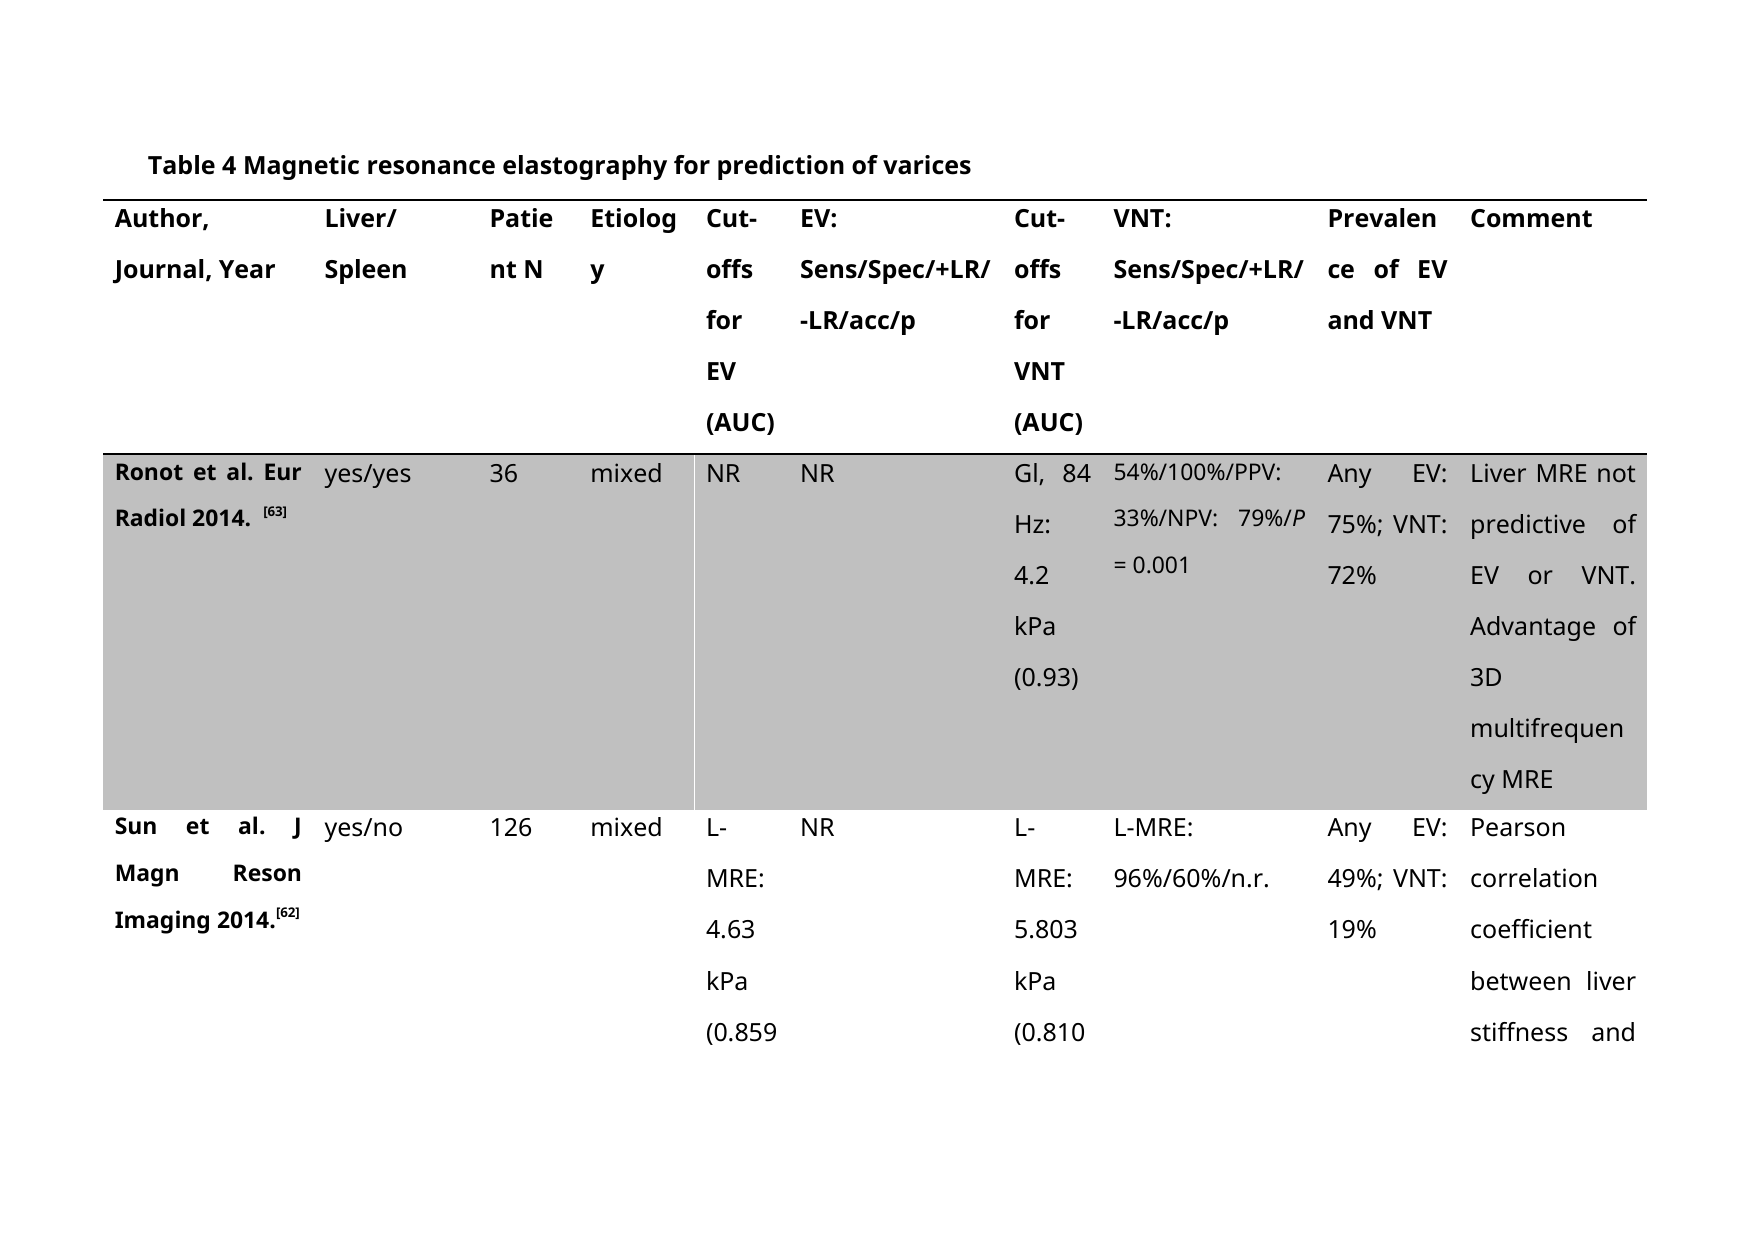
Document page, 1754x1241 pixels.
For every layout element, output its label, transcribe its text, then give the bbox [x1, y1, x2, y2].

table_header Comment [1459, 201, 1647, 453]
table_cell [1459, 810, 1647, 1048]
table_cell NR [695, 455, 789, 810]
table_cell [1316, 810, 1459, 1048]
table_header Prevalence of EV and VNT [1316, 201, 1459, 453]
table_cell yes/yes [313, 455, 478, 810]
table_cell Liver MRE not predictive of EV or VNT. Advantage of 3D multifrequency MRE [1459, 455, 1647, 810]
table_cell mixed [579, 455, 694, 810]
table_header VNT: Sens/Spec/+LR/-LR/acc/p [1102, 201, 1316, 453]
table_cell Ronot et al. Eur Radiol 2014. [63] [103, 455, 313, 810]
table_cell 126 [478, 810, 579, 1048]
table_cell L-MRE: 96%/60%/n.r. [1102, 810, 1316, 1048]
text Table 4 magnetic resonance elastography for prediction of varices [148, 148, 1636, 182]
table_header Cut-offs for EV (AUC) [695, 201, 789, 453]
table_header EV: Sens/Spec/+LR/-LR/acc/p [789, 201, 1003, 453]
table_header Etiology [579, 201, 694, 453]
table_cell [103, 810, 313, 1048]
table_header Patient N [478, 201, 579, 453]
table_cell Gl, 84 Hz: 4.2 kPa (0.93) [1003, 455, 1102, 810]
table_cell 54%/100%/PPV: 33%/NPV: 79%/p = 0.001 [1102, 455, 1316, 810]
table_header Cut-offs for VNT (AUC) [1003, 201, 1102, 453]
table_cell 36 [478, 455, 579, 810]
table_cell NR [789, 810, 1003, 1048]
table_cell Any EV: 75%; VNT: 72% [1316, 455, 1459, 810]
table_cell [695, 810, 789, 1048]
table_header Liver/Spleen [313, 201, 478, 453]
table_header Author, Journal, Year [103, 201, 313, 453]
table_cell mixed [579, 810, 694, 1048]
table_cell NR [789, 455, 1003, 810]
table_cell yes/no [313, 810, 478, 1048]
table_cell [1003, 810, 1102, 1048]
